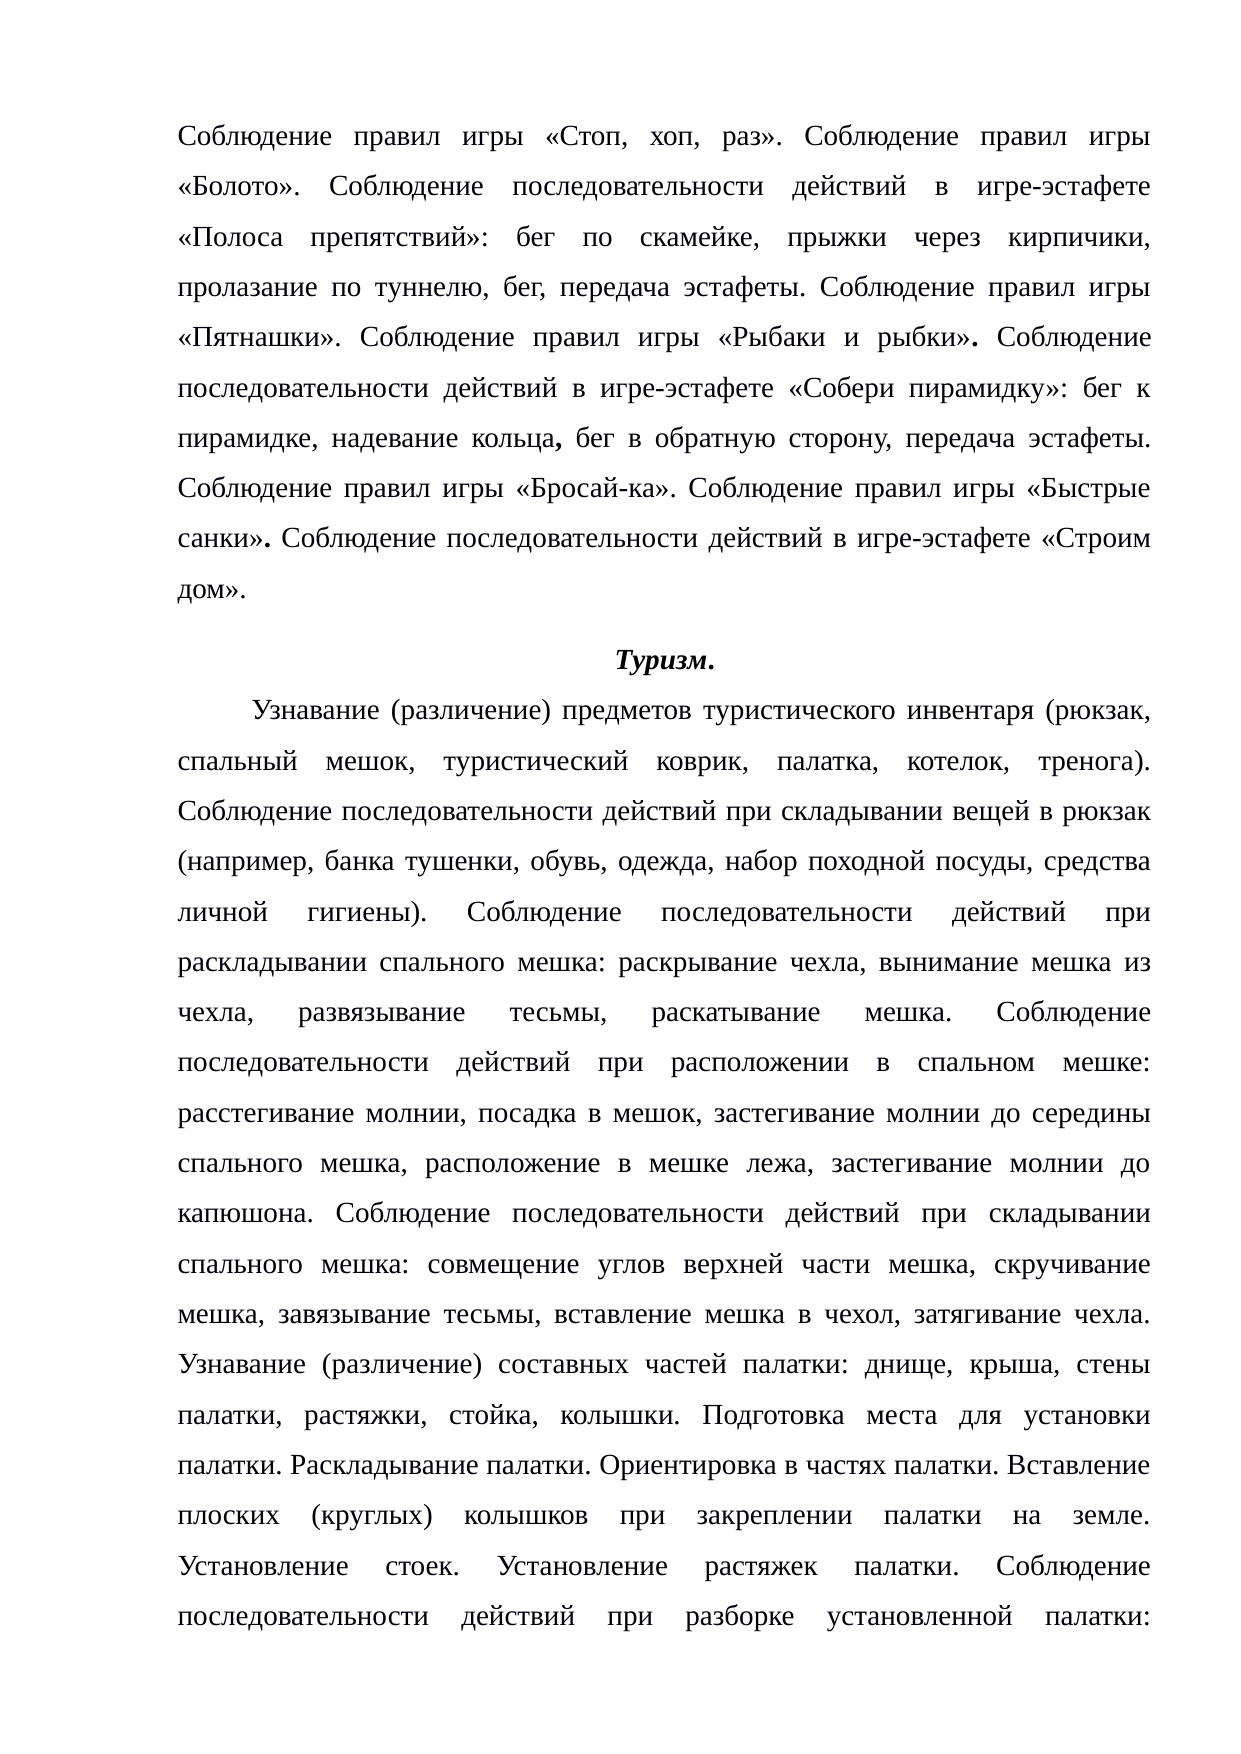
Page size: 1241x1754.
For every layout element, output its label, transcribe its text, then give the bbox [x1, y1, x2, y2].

text Туризм. [177, 642, 1152, 676]
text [177, 692, 1152, 1632]
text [177, 118, 1152, 604]
